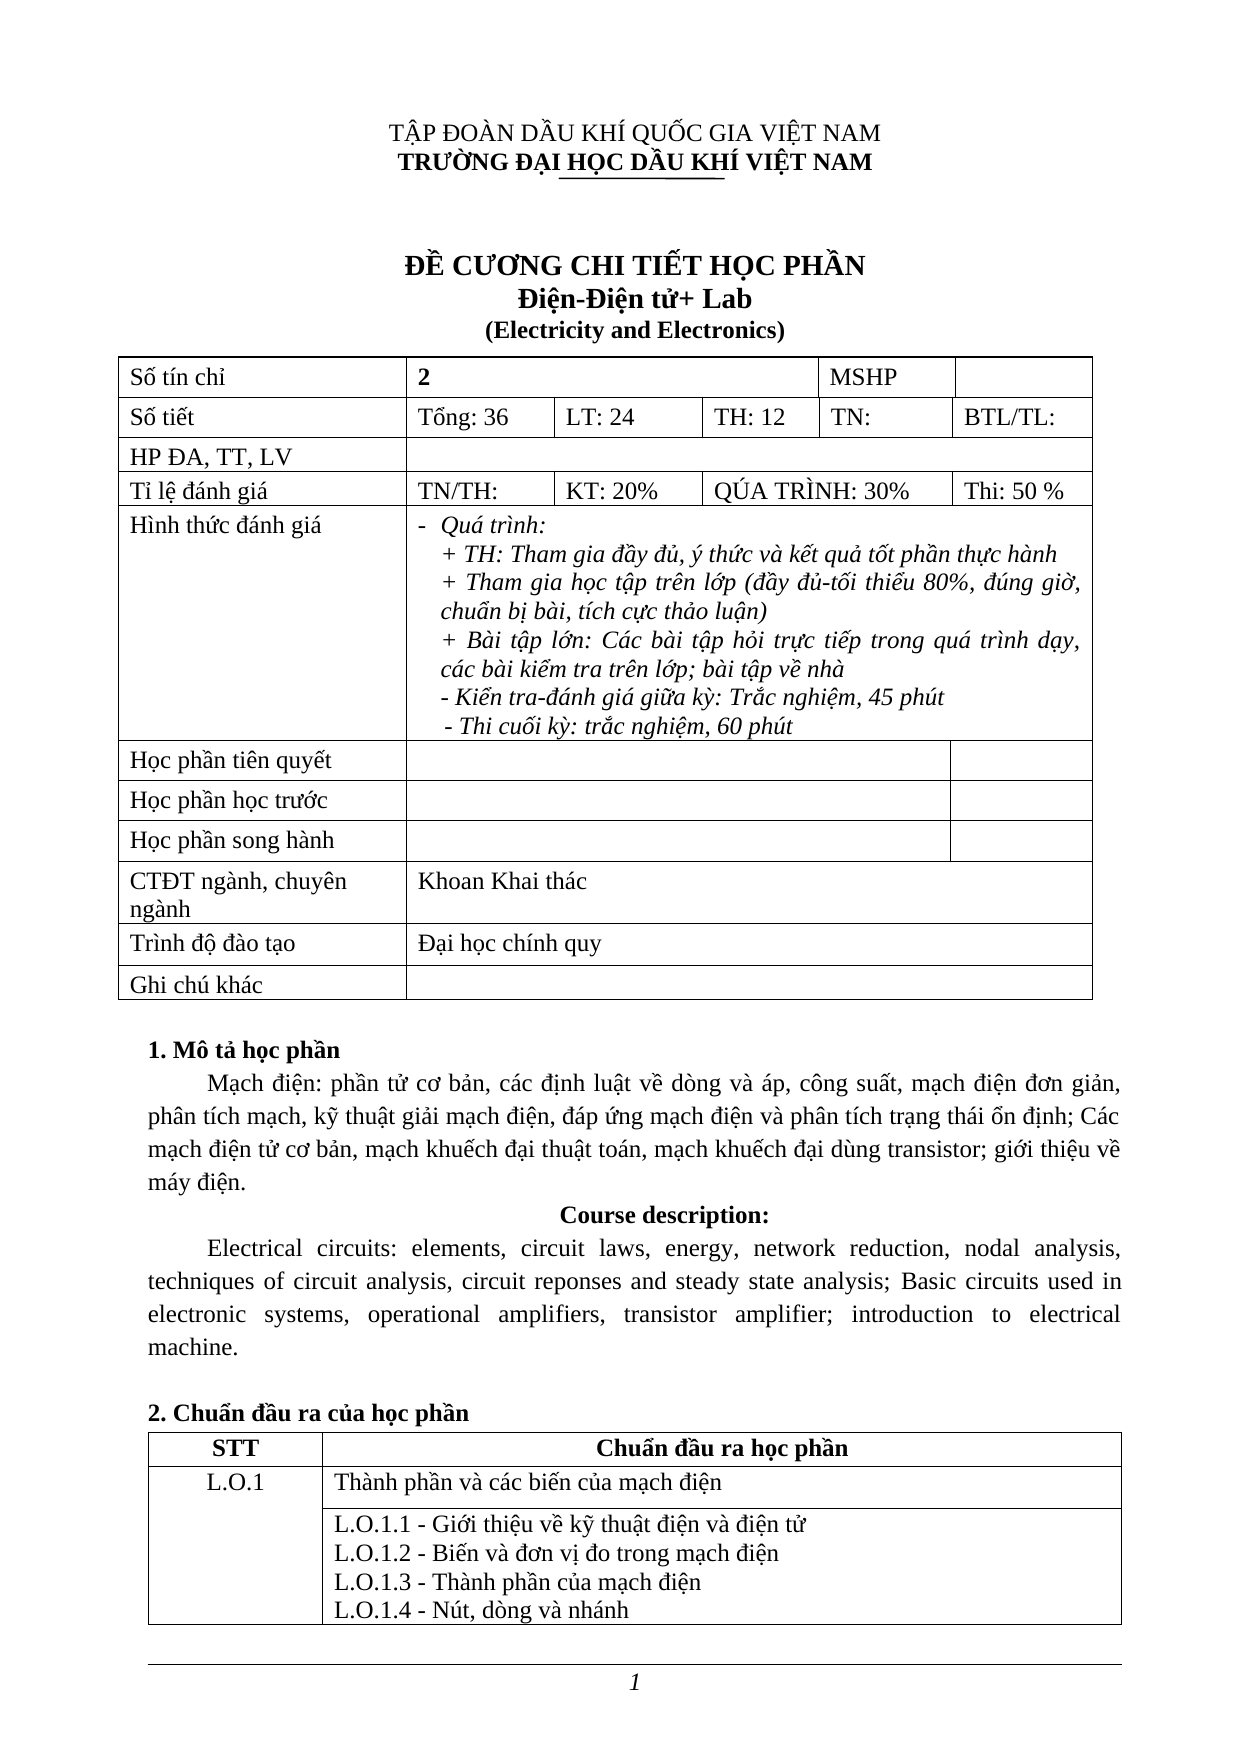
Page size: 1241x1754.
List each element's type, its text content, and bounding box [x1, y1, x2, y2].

table_cell TH: 12 [703, 398, 819, 437]
table_cell [951, 821, 1092, 861]
table_header MSHP [819, 358, 955, 397]
table_header 2 [407, 358, 818, 397]
table_cell CTĐT ngành, chuyên ngành [119, 862, 406, 923]
table_header Chuẩn đầu ra học phần [323, 1433, 1121, 1466]
table_cell TN/TH: [407, 472, 554, 505]
table_cell [407, 821, 950, 861]
table_header Số tín chỉ [119, 358, 406, 397]
table_cell Tổng: 36 [407, 398, 554, 437]
table_cell [407, 438, 1092, 471]
table_header [956, 358, 1092, 397]
table_cell Ghi chú khác [119, 966, 406, 998]
text ĐỀ CƯƠNG CHI TIẾT HỌC PHẦN [148, 248, 1122, 282]
table_cell QÚA TRÌNH: 30% [703, 472, 952, 505]
table_cell [407, 781, 950, 820]
table_cell Số tiết [119, 398, 406, 437]
table_cell Đại học chính quy [407, 924, 1092, 964]
table_cell TN: [820, 398, 952, 437]
table_cell BTL/TL: [953, 398, 1092, 437]
text 2. Chuẩn đầu ra của học phần [148, 1398, 1122, 1427]
table_cell Thành phần và các biến của mạch điện [323, 1467, 1121, 1508]
text Điện-Điện tử+ Lab [148, 282, 1122, 315]
table_cell Thi: 50 % [953, 472, 1092, 505]
table_cell [407, 741, 950, 780]
table_cell L.O.1 [149, 1467, 322, 1624]
text Mạch điện: phần tử cơ bản, các định luật về dòng và áp, công suất, mạch điện đơn giản, phân tích mạch, kỹ thuật giải mạch điện, đáp ứng mạch điện và phân tích trạng thái ổn định; Các mạch điện tử cơ bản, mạch khuếch đại thuật toán, mạch khuếch đại dùng transistor; giới thiệu về máy điện. [148, 1068, 1122, 1196]
table_cell KT: 20% [555, 472, 702, 505]
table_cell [323, 1509, 1121, 1624]
text Electrical circuits: elements, circuit laws, energy, network reduction, nodal analysis, techniques of circuit analysis, circuit reponses and steady state analysis; Basic circuits used in electronic systems, operational amplifiers, transistor amplifier; introduction to electrical machine. [148, 1233, 1122, 1361]
table_cell Quá trình: + TH: Tham gia đầy đủ, ý thức và kết quả tốt phần thực hành + Tham gia học tập trên lớp (đầy đủ-tối thiểu 80%, đúng giờ, chuẩn bị bài, tích cực thảo luận) + Bài tập lớn: Các bài tập hỏi trực tiếp trong quá trình dạy, các bài kiểm tra trên lớp; bài tập về nhà - Kiển tra-đánh giá giữa kỳ: Trắc nghiệm, 45 phút - Thi cuối kỳ: trắc nghiệm, 60 phút [407, 506, 1092, 740]
table_cell Khoan Khai thác [407, 862, 1092, 923]
table_header TẬP ĐOÀN DẦU KHÍ QUỐC GIA VIỆT NAM TRƯỜNG ĐẠI HỌC DẦU KHÍ VIỆT NAM [355, 118, 914, 204]
table_cell HP ĐA, TT, LV [119, 438, 406, 471]
table_cell Học phần học trước [119, 781, 406, 820]
table_cell Tỉ lệ đánh giá [119, 472, 406, 505]
text (Electricity and Electronics) [148, 315, 1122, 344]
table_cell LT: 24 [555, 398, 702, 437]
text 1. Mô tả học phần [148, 1035, 1122, 1064]
table_cell Học phần song hành [119, 821, 406, 861]
table_cell [951, 741, 1092, 780]
text Course description: [148, 1200, 1122, 1229]
table_cell Hình thức đánh giá [119, 506, 406, 740]
table_cell [407, 966, 1092, 998]
table_header STT [149, 1433, 322, 1466]
table_cell Học phần tiên quyết [119, 741, 406, 780]
table_cell Trình độ đào tạo [119, 924, 406, 964]
table_cell [951, 781, 1092, 820]
